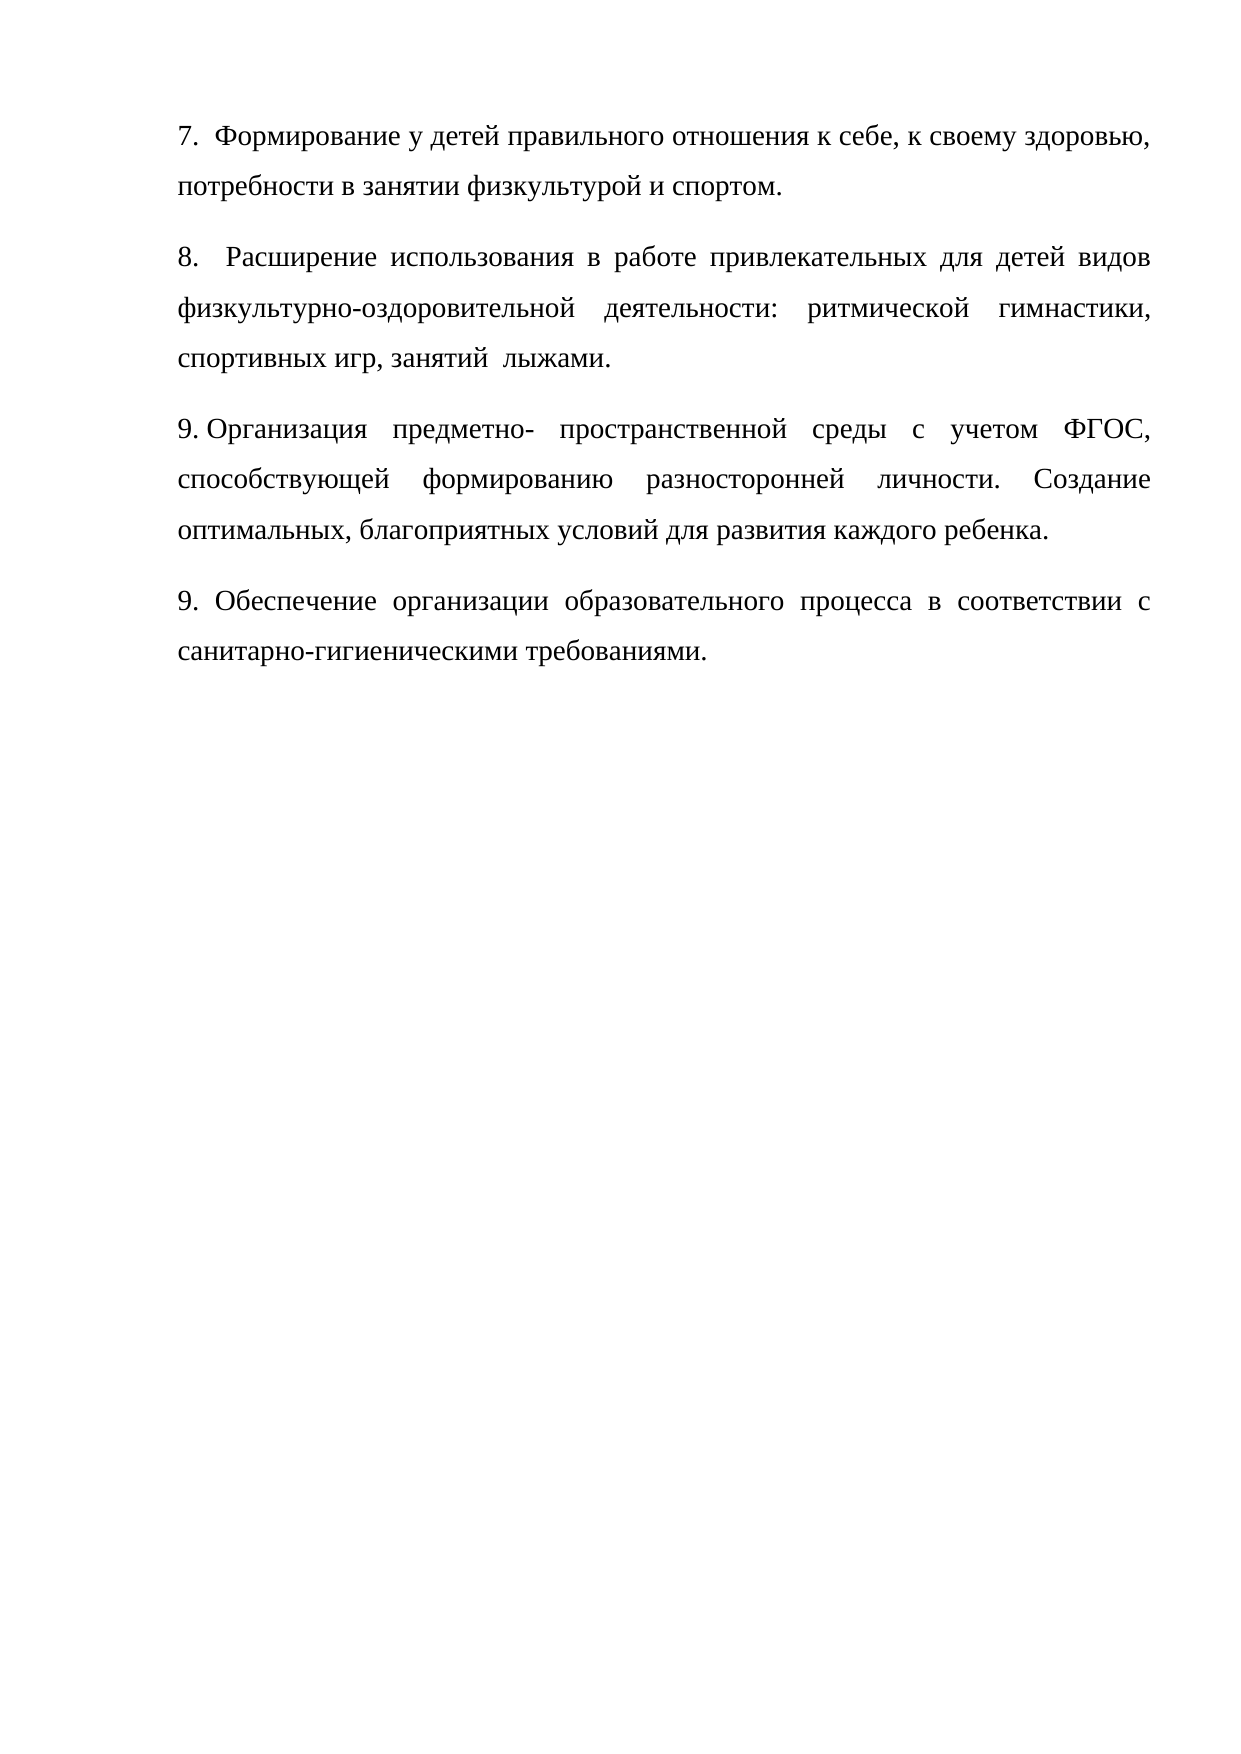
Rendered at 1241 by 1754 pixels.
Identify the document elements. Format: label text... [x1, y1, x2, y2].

text 7. Формирование у детей правильного отношения к себе, к своему здоровью, потребности в занятии физкультурой и спортом. [177, 118, 1152, 202]
text 9. Обеспечение организации образовательного процесса в соответствии с санитарно-гигиеническими требованиями. [177, 583, 1152, 667]
text 9. Организация предметно- пространственной среды с учетом ФГОС, способствующей формированию разносторонней личности. Создание оптимальных, благоприятных условий для развития каждого ребенка. [177, 411, 1152, 546]
text 8. Расширение использования в работе привлекательных для детей видов физкультурно-оздоровительной деятельности: ритмической гимнастики, спортивных игр, занятий лыжами. [177, 239, 1152, 374]
